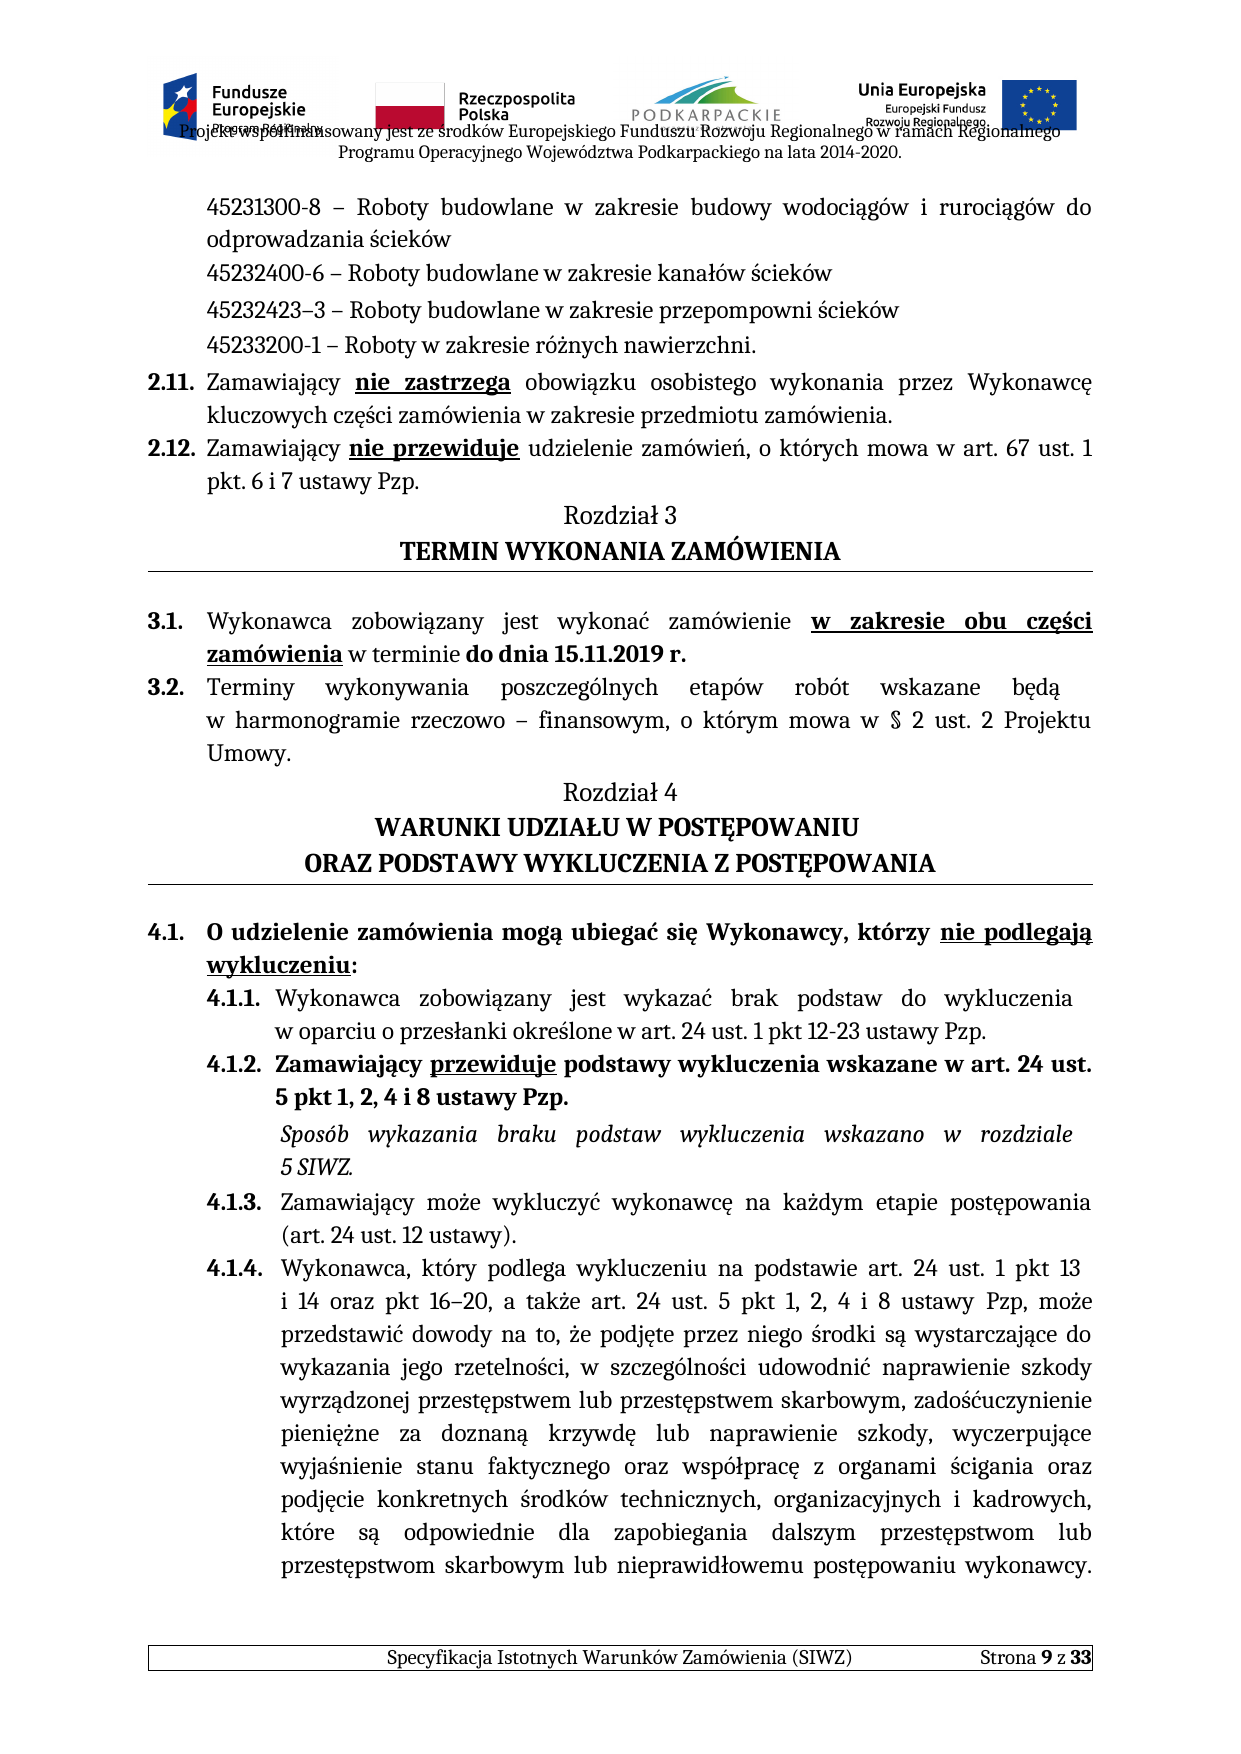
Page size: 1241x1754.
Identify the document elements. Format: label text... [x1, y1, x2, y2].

list Zamawiający nie zastrzega obowiązku osobistego wykonania przez Wykonawcę kluczowych części zamówienia w zakresie przedmiotu zamówienia. [148, 368, 1093, 430]
list Wykonawca zobowiązany jest wykazać brak podstaw do wykluczenia w oparciu o przesłanki określone w art. 24 ust. 1 pkt 12-23 ustawy Pzp. [207, 983, 1093, 1045]
list Zamawiający nie przewiduje udzielenie zamówień, o których mowa w art. 67 ust. 1 pkt. 6 i 7 ustawy Pzp. [148, 434, 1093, 496]
table_header Rozdział 3 TERMIN WYKONANIA ZAMÓWIENIA [148, 500, 1092, 571]
picture [612, 56, 800, 152]
list Zamawiający może wykluczyć wykonawcę na każdym etapie postępowania (art. 24 ust. 12 ustawy). [207, 1188, 1093, 1250]
list 45232400-6 – Roboty budowlane w zakresie kanałów ścieków [207, 258, 1093, 287]
list Zamawiający przewiduje podstawy wykluczenia wskazane w art. 24 ust. 5 pkt 1, 2, 4 i 8 ustawy Pzp. [207, 1049, 1093, 1111]
picture [360, 67, 590, 145]
list Wykonawca zobowiązany jest wykonać zamówienie w zakresie obu części zamówienia w terminie do dnia 15.11.2019 r. [148, 607, 1093, 669]
list O udzielenie zamówienia mogą ubiegać się Wykonawcy, którzy nie podlegają wykluczeniu: [148, 917, 1093, 979]
picture [147, 56, 339, 157]
text Sposób wykazania braku podstaw wykluczenia wskazano w rozdziale 5 SIWZ. [281, 1120, 1093, 1182]
list 45233200-1 – Roboty w zakresie różnych nawierzchni. [207, 331, 1093, 359]
picture [842, 62, 1094, 147]
list Terminy wykonywania poszczególnych etapów robót wskazane będą w harmonogramie rzeczowo – finansowym, o którym mowa w § 2 ust. 2 Projektu Umowy. [148, 673, 1093, 768]
table_header Rozdział 4 WARUNKI UDZIAŁU W POSTĘPOWANIU ORAZ PODSTAWY WYKLUCZENIA Z POSTĘPOWANIA [148, 777, 1092, 883]
list 45231300-8 – Roboty budowlane w zakresie budowy wodociągów i rurociągów do odprowadzania ścieków [207, 192, 1093, 254]
text 45232423–3 – Roboty budowlane w zakresie przepompowni ścieków [148, 296, 1093, 324]
